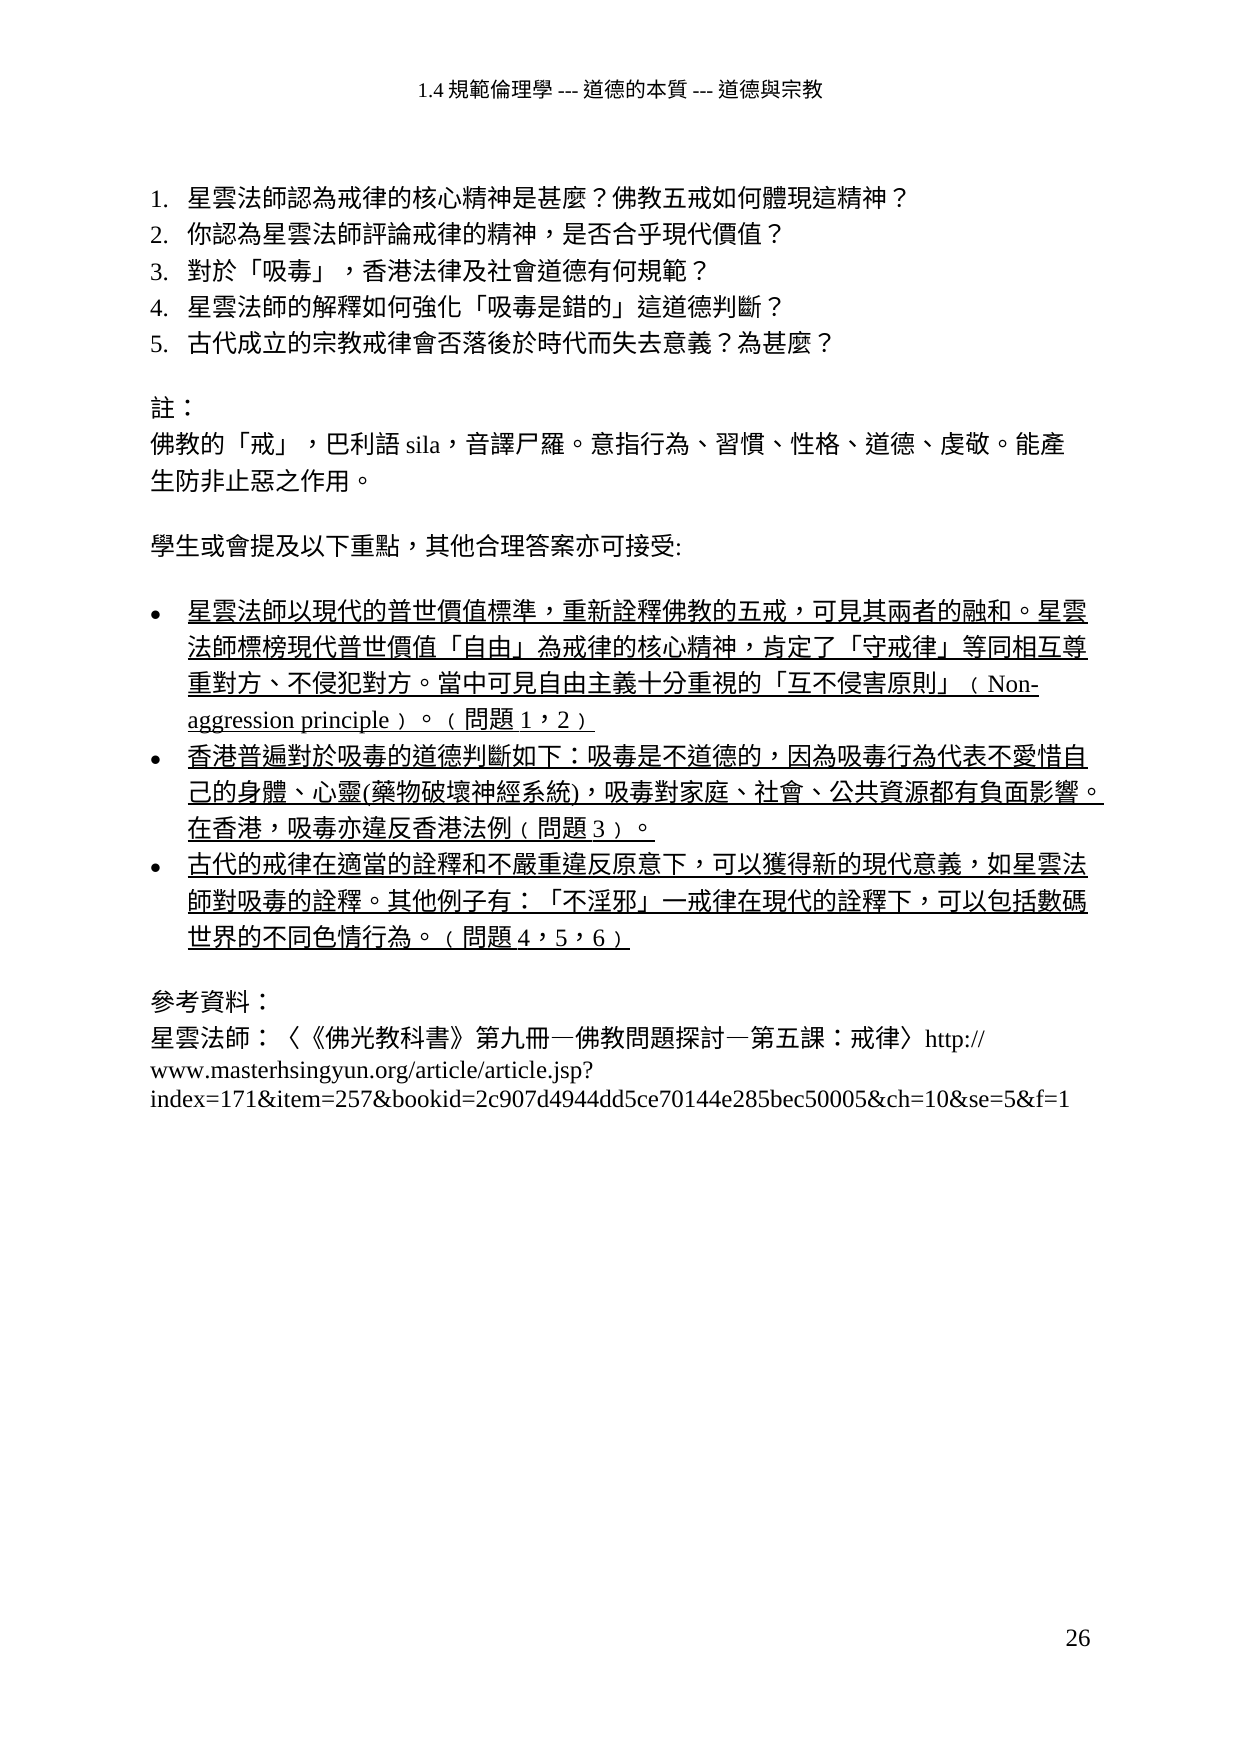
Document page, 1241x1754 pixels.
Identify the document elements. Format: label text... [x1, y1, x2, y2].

text 學生或會提及以下重點，其他合理答案亦可接受: [150, 526, 1090, 562]
list 古代成立的宗教戒律會否落後於時代而失去意義？為甚麼？ [150, 324, 1090, 360]
list 香港普遍對於吸毒的道德判斷如下：吸毒是不道德的，因為吸毒行為代表不愛惜自己的身體、心靈(藥物破壞神經系統)，吸毒對家庭、社會、公共資源都有負面影響。在香港，吸毒亦違反香港法例﹙問題3﹚。 [150, 736, 1090, 845]
list 星雲法師以現代的普世價值標準，重新詮釋佛教的五戒，可見其兩者的融和。星雲法師標榜現代普世價值「自由」為戒律的核心精神，肯定了「守戒律」等同相互尊重對方、不侵犯對方。當中可見自由主義十分重視的「互不侵害原則」﹙Non-aggression principle﹚。﹙問題1，2﹚ [150, 591, 1090, 736]
list 你認為星雲法師評論戒律的精神，是否合乎現代價值？ [150, 215, 1090, 251]
list 星雲法師的解釋如何強化「吸毒是錯的」這道德判斷？ [150, 287, 1090, 324]
list 對於「吸毒」，香港法律及社會道德有何規範？ [150, 251, 1090, 287]
text 註： [150, 389, 1090, 425]
text 參考資料： [150, 982, 1090, 1019]
text 星雲法師：〈《佛光教科書》第九冊—佛教問題探討—第五課：戒律〉http://www.masterhsingyun.org/article/article.jsp?index=171&item=257&bookid=2c907d4944dd5ce70144e285bec50005&ch=10&se=5&f=1 [150, 1019, 1090, 1112]
list 古代的戒律在適當的詮釋和不嚴重違反原意下，可以獲得新的現代意義，如星雲法師對吸毒的詮釋。其他例子有：「不淫邪」一戒律在現代的詮釋下，可以包括數碼世界的不同色情行為。﹙問題4，5，6﹚ [150, 845, 1090, 954]
text 佛教的「戒」，巴利語 sila，音譯尸羅。意指行為、習慣、性格、道德、虔敬。能產生防非止惡之作用。 [150, 425, 1090, 497]
list 星雲法師認為戒律的核心精神是甚麼？佛教五戒如何體現這精神？ [150, 179, 1090, 215]
